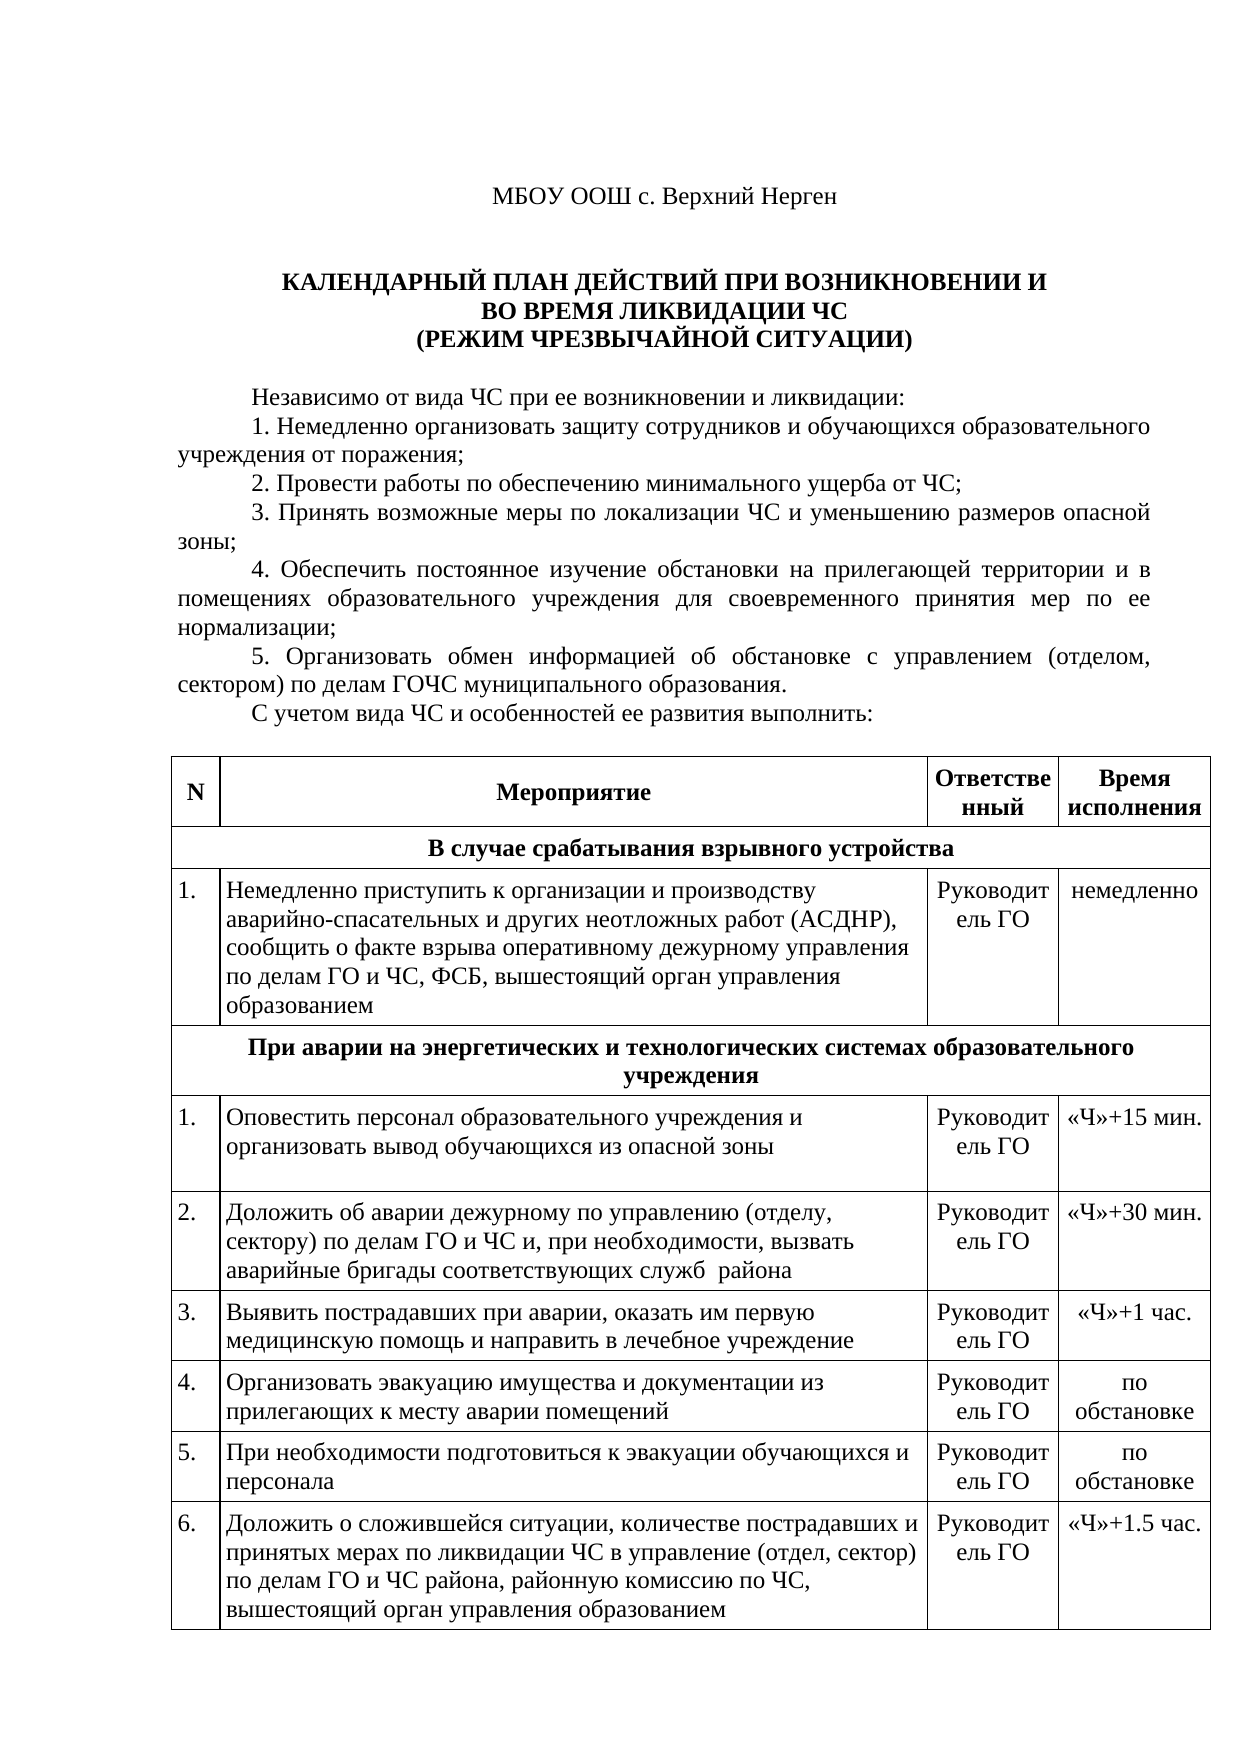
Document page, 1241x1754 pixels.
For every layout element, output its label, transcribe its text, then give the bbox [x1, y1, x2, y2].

table_cell Доложить о сложившейся ситуации, количестве пострадавших и принятых мерах по ликвидации ЧС в управление (отдел, сектор) по делам ГО и ЧС района, районную комиссию по ЧС, вышестоящий орган управления образованием [221, 1502, 927, 1629]
table_cell Руководитель ГО [928, 1361, 1058, 1431]
table_cell Выявить пострадавших при аварии, оказать им первую медицинскую помощь и направить в лечебное учреждение [221, 1291, 927, 1360]
table_cell Руководитель ГО [928, 1432, 1058, 1501]
table_cell При аварии на энергетических и технологических системах образовательного учреждения [172, 1026, 1210, 1095]
table_cell «Ч»+15 мин. [1059, 1096, 1210, 1191]
text Независимо от вида ЧС при ее возникновении и ликвидации: [177, 382, 1152, 411]
table_cell «Ч»+30 мин. [1059, 1192, 1210, 1290]
text 1. Немедленно организовать защиту сотрудников и обучающихся образовательного учреждения от поражения; [177, 411, 1152, 468]
table_cell Оповестить персонал образовательного учреждения и организовать вывод обучающихся из опасной зоны [221, 1096, 927, 1191]
table_cell по обстановке [1059, 1432, 1210, 1501]
table_cell Руководитель ГО [928, 1096, 1058, 1191]
table_header Мероприятие [221, 757, 927, 826]
text (РЕЖИМ ЧРЕЗВЫЧАЙНОЙ СИТУАЦИИ) [177, 324, 1152, 353]
table_header Ответственный [928, 757, 1058, 826]
text 3. Принять возможные меры по локализации ЧС и уменьшению размеров опасной зоны; [177, 497, 1152, 554]
table_header N [172, 757, 219, 826]
table_cell Руководитель ГО [928, 1502, 1058, 1629]
text 5. Организовать обмен информацией об обстановке с управлением (отделом, сектором) по делам ГОЧС муниципального образования. [177, 641, 1152, 698]
table_cell Немедленно приступить к организации и производству аварийно-спасательных и других неотложных работ (АСДНР), сообщить о факте взрыва оперативному дежурному управления по делам ГО и ЧС, ФСБ, вышестоящий орган управления образованием [221, 869, 927, 1024]
table_cell 3. [172, 1291, 219, 1360]
table_cell В случае срабатывания взрывного устройства [172, 827, 1210, 868]
text 2. Провести работы по обеспечению минимального ущерба от ЧС; [177, 468, 1152, 497]
table_cell Руководитель ГО [928, 1192, 1058, 1290]
table_cell 5. [172, 1432, 219, 1501]
table_cell Организовать эвакуацию имущества и документации из прилегающих к месту аварии помещений [221, 1361, 927, 1431]
table_cell немедленно [1059, 869, 1210, 1024]
text 4. Обеспечить постоянное изучение обстановки на прилегающей территории и в помещениях образовательного учреждения для своевременного принятия мер по ее нормализации; [177, 554, 1152, 641]
table_cell «Ч»+1 час. [1059, 1291, 1210, 1360]
table_cell Доложить об аварии дежурному по управлению (отделу, сектору) по делам ГО и ЧС и, при необходимости, вызвать аварийные бригады соответствующих служб района [221, 1192, 927, 1290]
table_cell 4. [172, 1361, 219, 1431]
table_cell Руководитель ГО [928, 869, 1058, 1024]
table_cell 2. [172, 1192, 219, 1290]
text С учетом вида ЧС и особенностей ее развития выполнить: [177, 698, 1152, 727]
table_cell При необходимости подготовиться к эвакуации обучающихся и персонала [221, 1432, 927, 1501]
table_cell «Ч»+1.5 час. [1059, 1502, 1210, 1629]
text КАЛЕНДАРНЫЙ ПЛАН ДЕЙСТВИЙ ПРИ ВОЗНИКНОВЕНИИ И [177, 267, 1152, 296]
table_cell 6. [172, 1502, 219, 1629]
table_header Время исполнения [1059, 757, 1210, 826]
table_cell 1. [172, 869, 219, 1024]
text МБОУ ООШ с. Верхний Нерген [177, 181, 1152, 209]
table_cell 1. [172, 1096, 219, 1191]
text ВО ВРЕМЯ ЛИКВИДАЦИИ ЧС [177, 296, 1152, 324]
table_cell Руководитель ГО [928, 1291, 1058, 1360]
table_cell по обстановке [1059, 1361, 1210, 1431]
